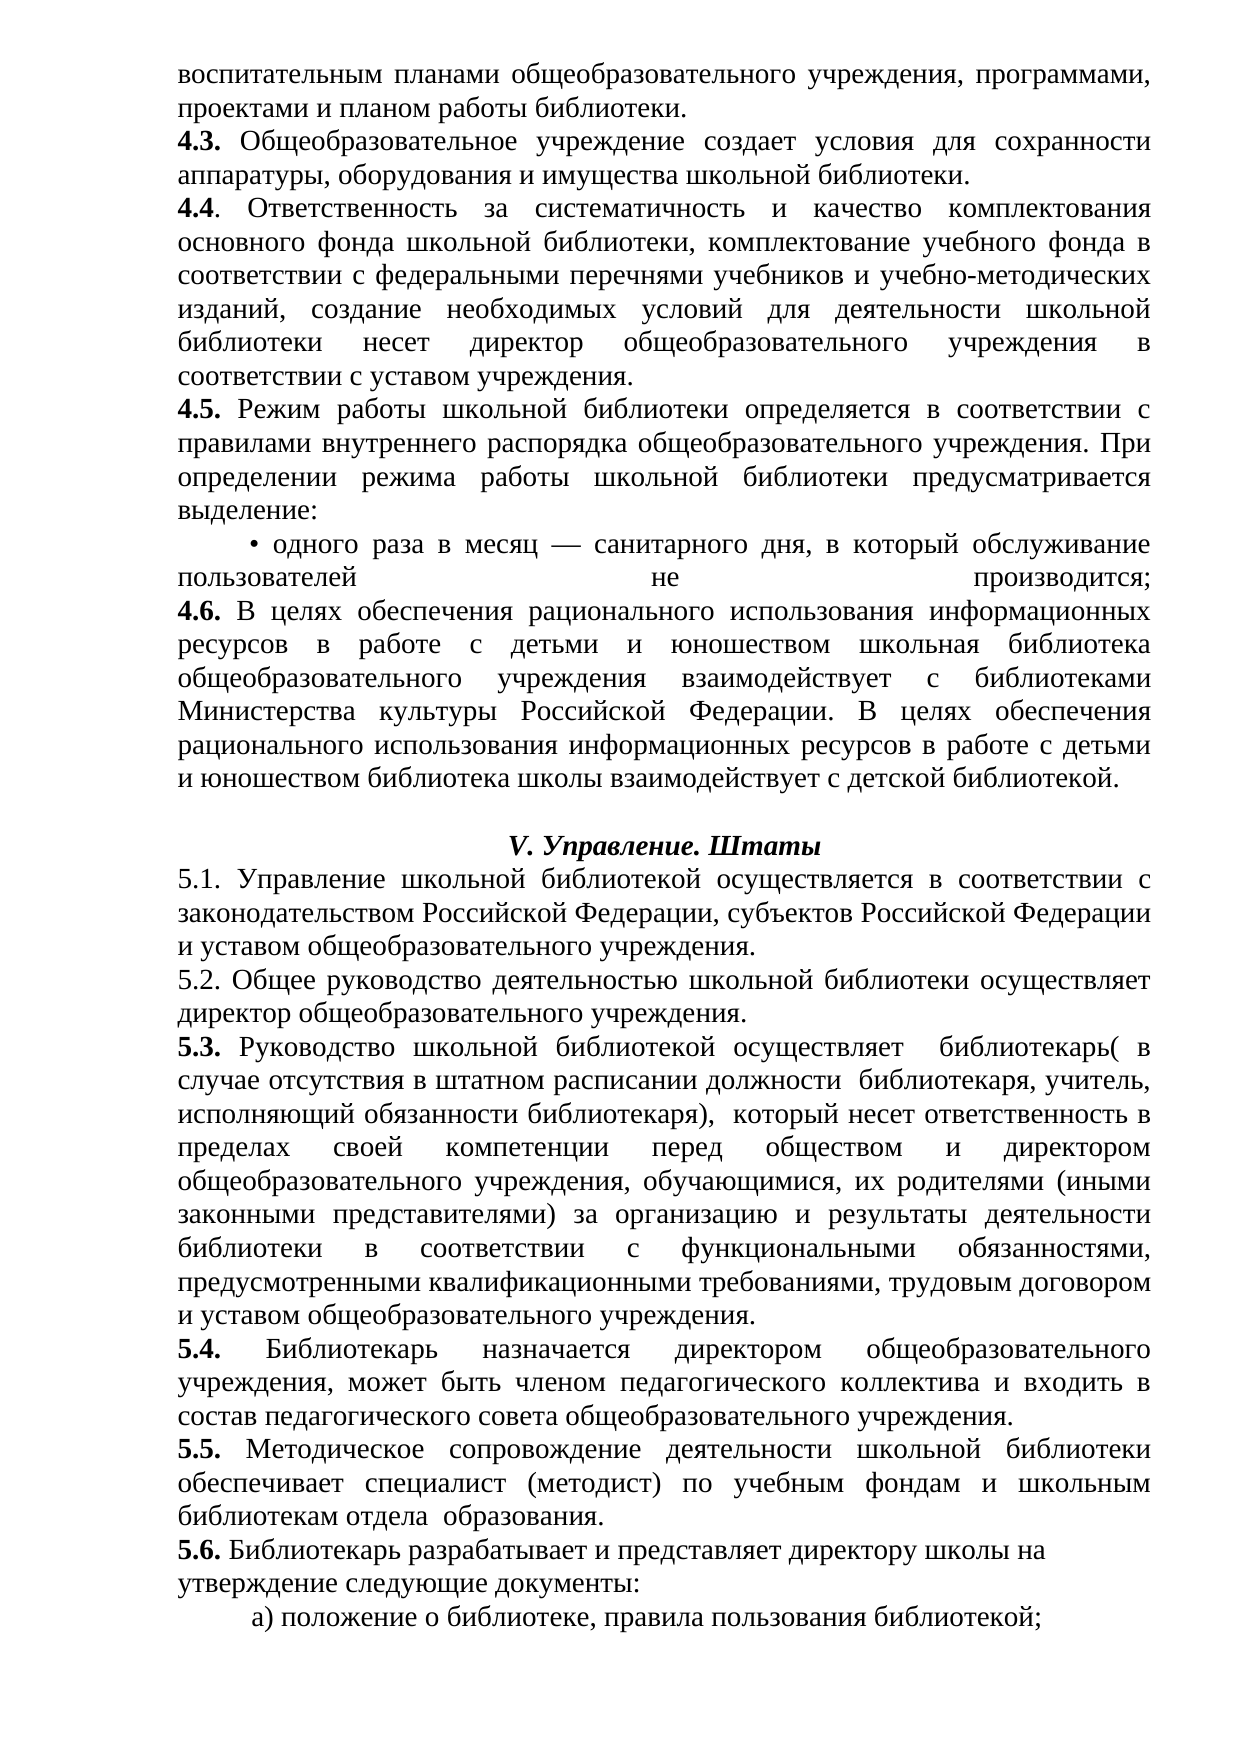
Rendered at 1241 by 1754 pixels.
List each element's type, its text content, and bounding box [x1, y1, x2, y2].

text 5.1. Управление школьной библиотекой осуществляется в соответствии с законодательством Российской Федерации, субъектов Российской Федерации и уставом общеобразовательного учреждения. [177, 861, 1152, 962]
text 4.3. Общеобразовательное учреждение создает условия для сохранности аппаратуры, оборудования и имущества школьной библиотеки. [177, 123, 1152, 190]
text V. Управление. Штаты [177, 828, 1152, 861]
text 5.6. Библиотекарь разрабатывает и представляет директору школы на утверждение следующие документы: [177, 1532, 1152, 1599]
text 5.4. Библиотекарь назначается директором общеобразовательного учреждения, может быть членом педагогического коллектива и входить в состав педагогического совета общеобразовательного учреждения. [177, 1331, 1152, 1431]
text 5.2. Общее руководство деятельностью школьной библиотеки осуществляет директор общеобразовательного учреждения. [177, 962, 1152, 1029]
text а) положение о библиотеке, правила пользования библиотекой; [177, 1599, 1152, 1633]
text 4.4. Ответственность за систематичность и качество комплектования основного фонда школьной библиотеки, комплектование учебного фонда в соответствии с федеральными перечнями учебников и учебно-методических изданий, создание необходимых условий для деятельности школьной библиотеки несет директор общеобразовательного учреждения в соответствии с уставом учреждения. [177, 190, 1152, 392]
text 5.3. Руководство школьной библиотекой осуществляет библиотекарь( в случае отсутствия в штатном расписании должности библиотекаря, учитель, исполняющий обязанности библиотекаря), который несет ответственность в пределах своей компетенции перед обществом и директором общеобразовательного учреждения, обучающимися, их родителями (иными законными представителями) за организацию и результаты деятельности библиотеки в соответствии с функциональными обязанностями, предусмотренными квалификационными требованиями, трудовым договором и уставом общеобразовательного учреждения. [177, 1029, 1152, 1331]
text 4.5. Режим работы школьной библиотеки определяется в соответствии с правилами внутреннего распорядка общеобразовательного учреждения. При определении режима работы школьной библиотеки предусматривается выделение: [177, 392, 1152, 526]
text 5.5. Методическое сопровождение деятельности школьной библиотеки обеспечивает специалист (методист) по учебным фондам и школьным библиотекам отдела образования. [177, 1431, 1152, 1532]
text • одного раза в месяц — санитарного дня, в который обслуживание пользователей не производится; 4.6. В целях обеспечения рационального использования информационных ресурсов в работе с детьми и юношеством школьная библиотека общеобразовательного учреждения взаимодействует с библиотеками Министерства культуры Российской Федерации. В целях обеспечения рационального использования информационных ресурсов в работе с детьми и юношеством библиотека школы взаимодействует с детской библиотекой. [177, 526, 1152, 794]
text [177, 56, 1152, 123]
